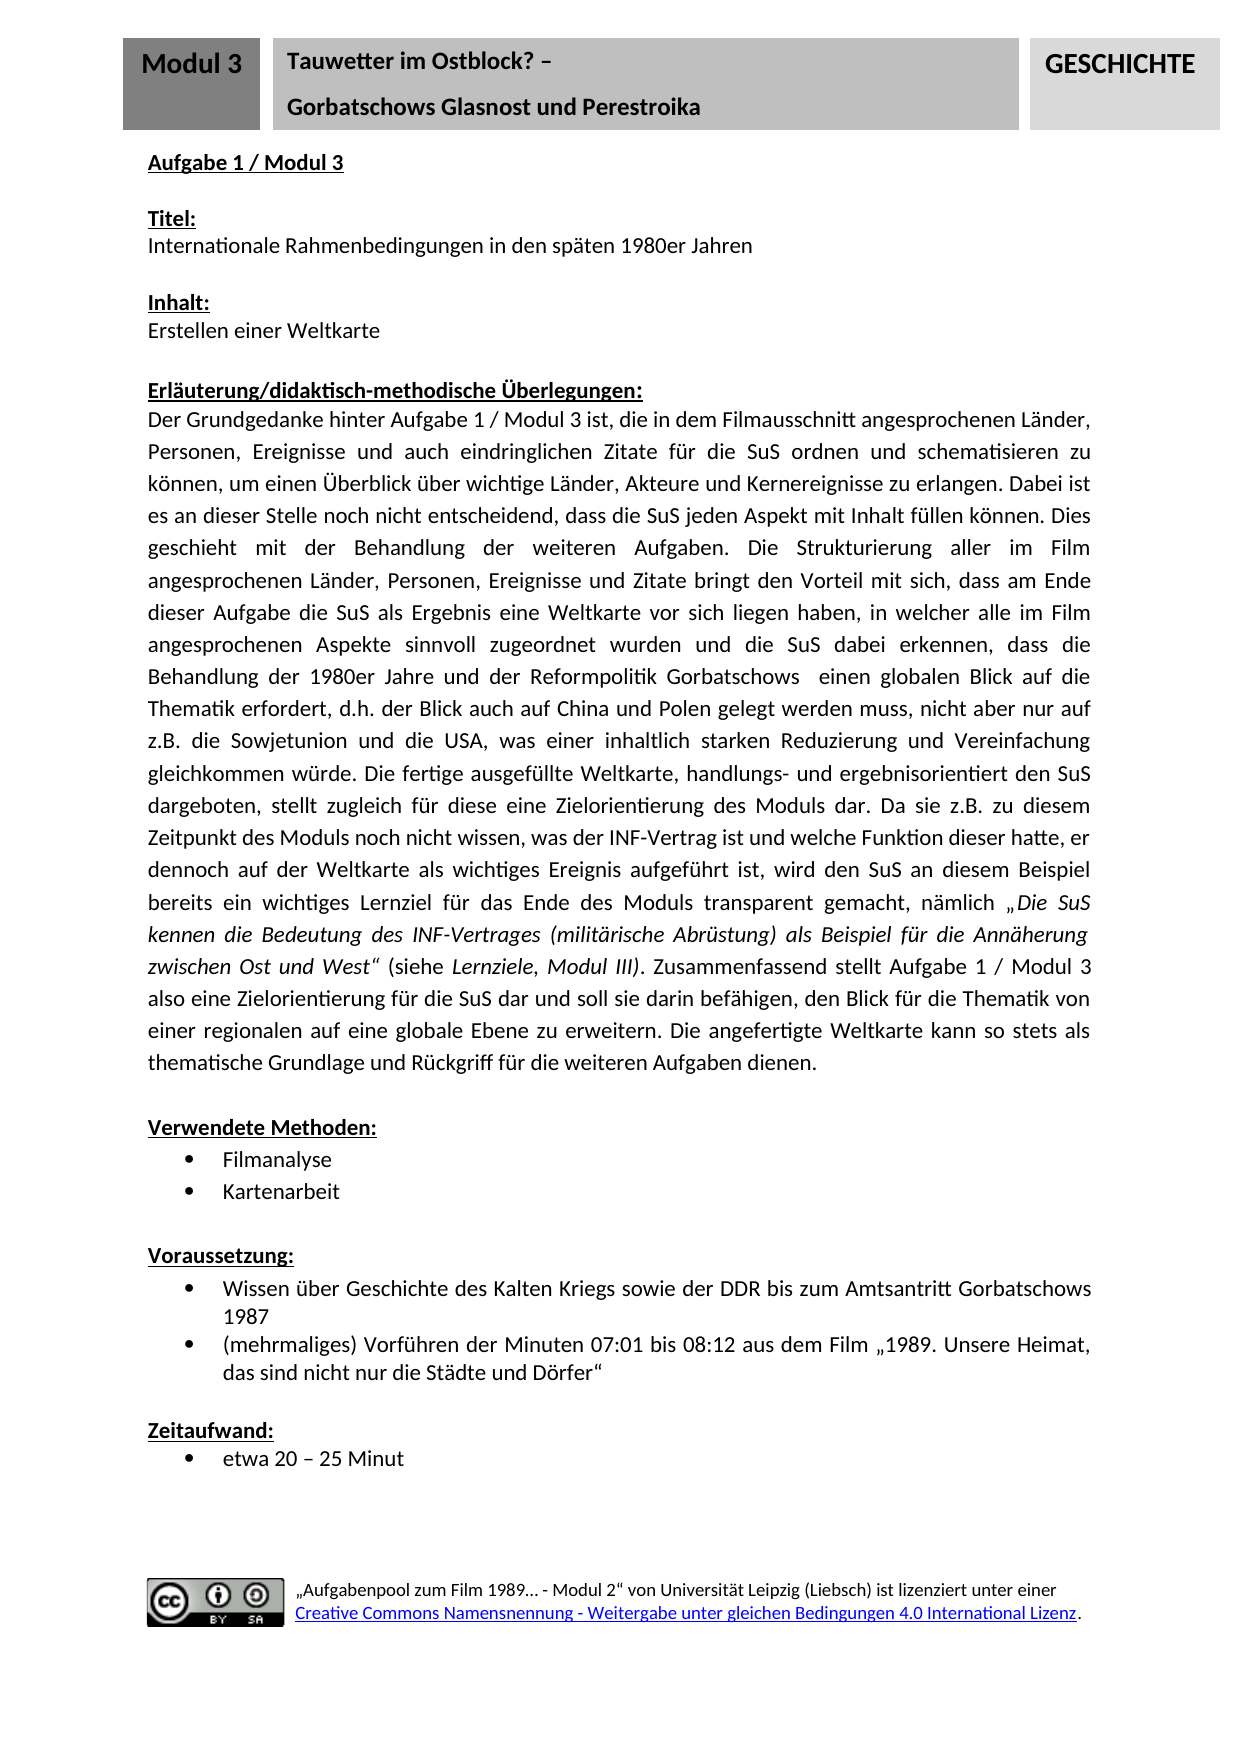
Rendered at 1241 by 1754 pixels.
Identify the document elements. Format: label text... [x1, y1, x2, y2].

list Wissen über Geschichte des Kalten Kriegs sowie der DDR bis zum Amtsantritt Gorbatschows 1987 [185, 1274, 1093, 1330]
list etwa 20 – 25 Minut [185, 1444, 1093, 1472]
text Erstellen einer Weltkarte [148, 316, 1093, 344]
picture [146, 1578, 285, 1627]
list Kartenarbeit [185, 1177, 1093, 1205]
text Titel: [148, 204, 1093, 232]
text Erläuterung/didaktisch-methodische Überlegungen: [148, 374, 1093, 405]
text Verwendete Methoden: [148, 1113, 1093, 1141]
text Der Grundgedanke hinter Aufgabe 1 / Modul 3 ist, die in dem Filmausschnitt angesprochenen Länder, Personen, Ereignisse und auch eindringlichen Zitate für die SuS ordnen und schematisieren zu können, um einen Überblick über wichtige Länder, Akteure und Kernereignisse zu erlangen. Dabei ist es an dieser Stelle noch nicht entscheidend, dass die SuS jeden Aspekt mit Inhalt füllen können. Dies geschieht mit der Behandlung der weiteren Aufgaben. Die Strukturierung aller im Film angesprochenen Länder, Personen, Ereignisse und Zitate bringt den Vorteil mit sich, dass am Ende dieser Aufgabe die SuS als Ergebnis eine Weltkarte vor sich liegen haben, in welcher alle im Film angesprochenen Aspekte sinnvoll zugeordnet wurden und die SuS dabei erkennen, dass die Behandlung der 1980er Jahre und der Reformpolitik Gorbatschows einen globalen Blick auf die Thematik erfordert, d.h. der Blick auch auf China und Polen gelegt werden muss, nicht aber nur auf z.B. die Sowjetunion und die USA, was einer inhaltlich starken Reduzierung und Vereinfachung gleichkommen würde. Die fertige ausgefüllte Weltkarte, handlungs- und ergebnisorientiert den SuS dargeboten, stellt zugleich für diese eine Zielorientierung des Moduls dar. Da sie z.B. zu diesem Zeitpunkt des Moduls noch nicht wissen, was der INF-Vertrag ist und welche Funktion dieser hatte, er dennoch auf der Weltkarte als wichtiges Ereignis aufgeführt ist, wird den SuS an diesem Beispiel bereits ein wichtiges Lernziel für das Ende des Moduls transparent gemacht, nämlich „Die SuS kennen die Bedeutung des INF-Vertrages (militärische Abrüstung) als Beispiel für die Annäherung zwischen Ost und West“ (siehe Lernziele, Modul III). Zusammenfassend stellt Aufgabe 1 / Modul 3 also eine Zielorientierung für die SuS dar und soll sie darin befähigen, den Blick für die Thematik von einer regionalen auf eine globale Ebene zu erweitern. Die angefertigte Weltkarte kann so stets als thematische Grundlage und Rückgriff für die weiteren Aufgaben dienen. [148, 405, 1093, 1077]
text Aufgabe 1 / Modul 3 [148, 148, 1093, 176]
text Zeitaufwand: [148, 1416, 1093, 1444]
list (mehrmaliges) Vorführen der Minuten 07:01 bis 08:12 aus dem Film „1989. Unsere Heimat, das sind nicht nur die Städte und Dörfer“ [185, 1330, 1093, 1386]
text Inhalt: [148, 288, 1093, 316]
list Filmanalyse [185, 1145, 1093, 1173]
text Voraussetzung: [148, 1242, 1093, 1270]
text Internationale Rahmenbedingungen in den späten 1980er Jahren [148, 232, 1093, 260]
